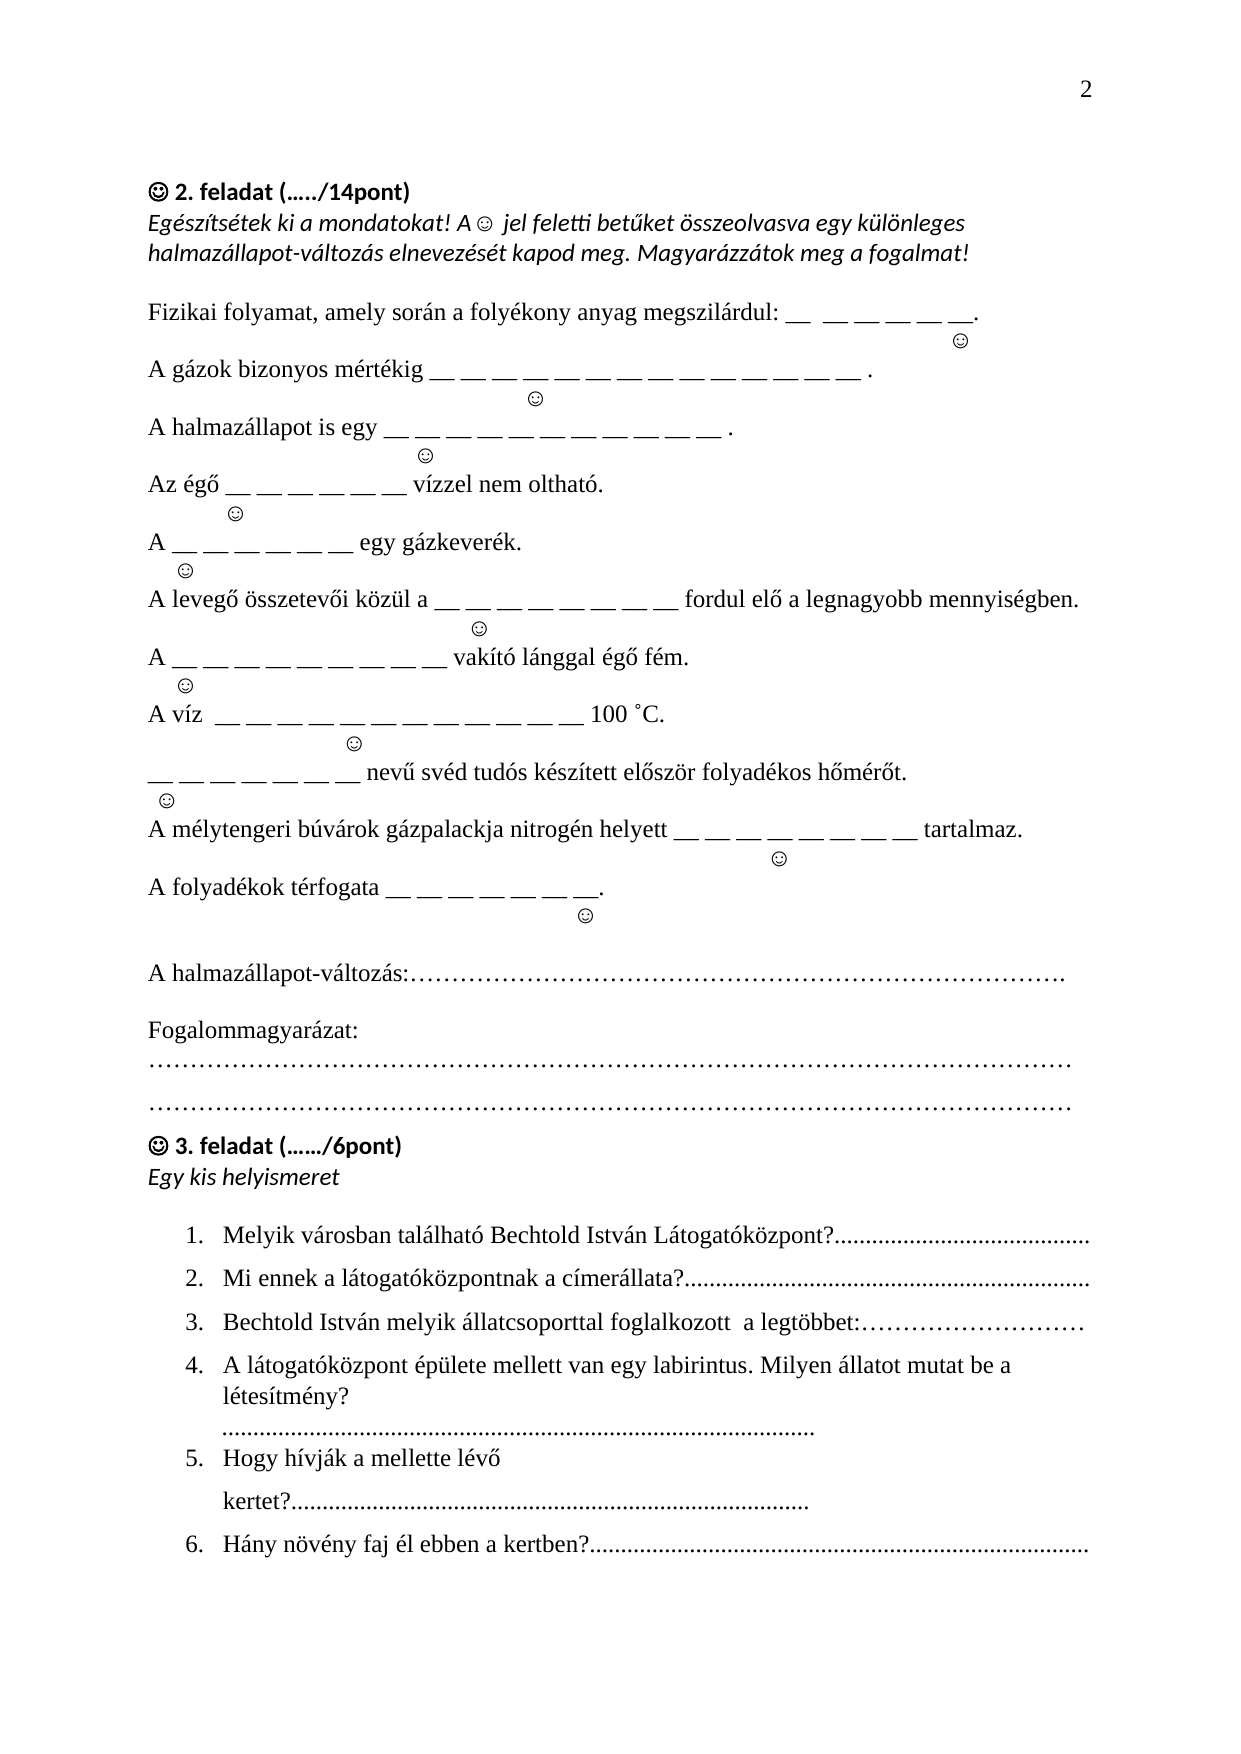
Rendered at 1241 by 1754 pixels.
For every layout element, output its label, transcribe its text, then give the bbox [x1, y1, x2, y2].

list A látogatóközpont épülete mellett van egy labirintus. Milyen állatot mutat be a létesítmény? [185, 1350, 1092, 1409]
text A folyadékok térfogata __ __ __ __ __ __ __. [148, 872, 1092, 901]
text ☺ [148, 613, 1092, 642]
text ☺ [148, 326, 1092, 354]
text A __ __ __ __ __ __ egy gázkeverék. [148, 527, 1092, 556]
text ☺ [148, 383, 1092, 412]
text A gázok bizonyos mértékig __ __ __ __ __ __ __ __ __ __ __ __ __ __ . [148, 354, 1092, 383]
list Hány növény faj él ebben a kertben?................................................................................ [185, 1529, 1092, 1558]
text Az égő __ __ __ __ __ __ vízzel nem oltható. [148, 469, 1092, 498]
text ☺ [148, 441, 1092, 469]
list Melyik városban található Bechtold István Látogatóközpont?......................................... [185, 1220, 1092, 1249]
text Fizikai folyamat, amely során a folyékony anyag megszilárdul: __ __ __ __ __ __. [148, 297, 1092, 326]
text 3. feladat (……/6pont) [148, 1131, 1092, 1161]
list Mi ennek a látogatóközpontnak a címerállata?................................................................. [185, 1263, 1092, 1292]
text A __ __ __ __ __ __ __ __ __ vakító lánggal égő fém. [148, 642, 1092, 671]
text ☺ [148, 843, 1092, 872]
text Egy kis helyismeret [148, 1161, 1092, 1192]
text ☺ [148, 556, 1092, 584]
text A mélytengeri búvárok gázpalackja nitrogén helyett __ __ __ __ __ __ __ __ tartalmaz. [148, 814, 1092, 843]
text ☺ [148, 728, 1092, 757]
text __ __ __ __ __ __ __ nevű svéd tudós készített először folyadékos hőmérőt. [148, 757, 1092, 786]
text A víz __ __ __ __ __ __ __ __ __ __ __ __ 100 ˚C. [148, 699, 1092, 728]
text A halmazállapot-változás:……………………………………………………………………. [148, 958, 1092, 987]
list ............................................................................................... [221, 1412, 1092, 1441]
text ☺ [148, 786, 1092, 814]
text ☺ [148, 901, 1092, 929]
text ☺ [148, 498, 1092, 527]
text …………………………………………………………………………………………………………………………………………………………………………………………………… [148, 1044, 1092, 1116]
text 2. feladat (…../14pont) [148, 176, 1092, 207]
list Hogy hívják a mellette lévő kertet?................................................................................... [185, 1443, 1092, 1515]
text Fogalommagyarázat: [148, 1016, 1092, 1044]
text A halmazállapot is egy __ __ __ __ __ __ __ __ __ __ __ . [148, 412, 1092, 441]
list Bechtold István melyik állatcsoporttal foglalkozott a legtöbbet:……………………… [185, 1307, 1092, 1335]
text Egészítsétek ki a mondatokat! A☺ jel feletti betűket összeolvasva egy különleges halmazállapot-változás elnevezését kapod meg. Magyarázzátok meg a fogalmat! [148, 207, 1092, 268]
text ☺ [148, 671, 1092, 699]
text A levegő összetevői közül a __ __ __ __ __ __ __ __ fordul elő a legnagyobb mennyiségben. [148, 584, 1092, 613]
